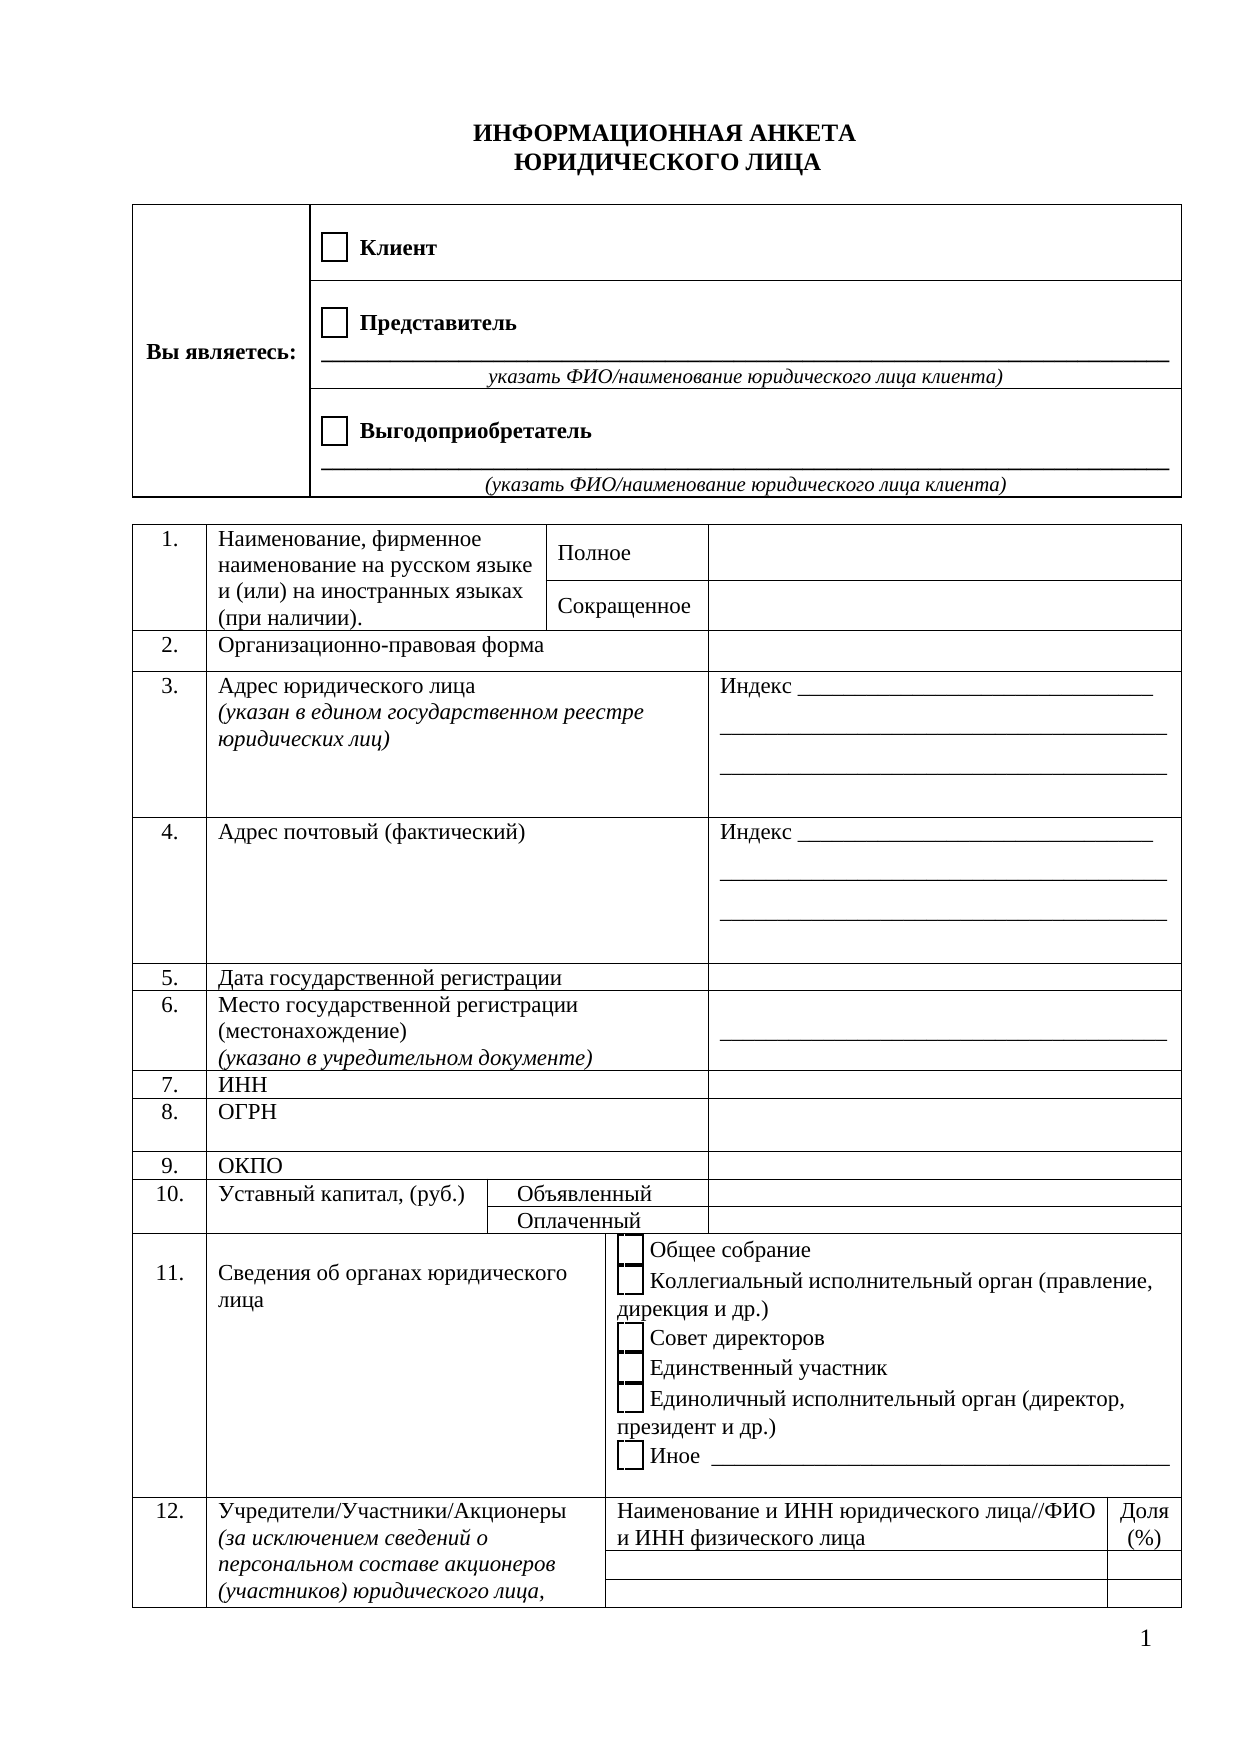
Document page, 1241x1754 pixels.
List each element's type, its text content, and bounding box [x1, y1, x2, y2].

table_cell 2. [133, 631, 206, 671]
table_cell [709, 581, 1181, 630]
table_cell [709, 1207, 1181, 1233]
table_cell Организационно-правовая форма [207, 631, 708, 671]
table_cell 10. [133, 1180, 206, 1233]
table_cell ОГРН [207, 1099, 708, 1151]
table_cell ИНН [207, 1071, 708, 1097]
table_header 1. [133, 525, 206, 630]
table_cell 3. [133, 672, 206, 817]
text ИНФОРМАЦИОННАЯ АНКЕТА [177, 118, 1152, 147]
table_header Клиент [311, 205, 1181, 280]
table_header Наименование, фирменное наименование на русском языке и (или) на иностранных языках (при наличии). [207, 525, 546, 630]
table_cell 8. [133, 1099, 206, 1151]
table_header [709, 525, 1181, 579]
table_cell [709, 631, 1181, 671]
table_cell Учредители/Участники/Акционеры (за исключением сведений о персональном составе акционеров (участников) юридического лица, владеющих менее чем пятью процентами акций (долей) юридического лица) [207, 1498, 605, 1607]
text ЮРИДИЧЕСКОГО ЛИЦА [177, 147, 1152, 176]
table_cell 6. [133, 991, 206, 1070]
table_cell [709, 1180, 1181, 1206]
table_cell [606, 1580, 1107, 1607]
table_header Вы являетесь: [133, 205, 309, 496]
table_cell Общее собрание Коллегиальный исполнительный орган (правление, дирекция и др.) Совет директоров Единственный участник Единоличный исполнительный орган (директор, президент и др.) Иное ________________________________________ [606, 1234, 1181, 1497]
table_cell Дата государственной регистрации [207, 964, 708, 990]
table_cell Сокращенное [547, 581, 708, 630]
table_cell Уставный капитал, (руб.) [207, 1180, 487, 1233]
table_cell Представитель __________________________________________________________________________ указать ФИО/наименование юридического лица клиента) [311, 281, 1181, 388]
table_cell Сведения об органах юридического лица [207, 1234, 605, 1497]
table_cell [709, 1152, 1181, 1178]
table_cell [709, 1071, 1181, 1097]
table_cell [606, 1551, 1107, 1578]
table_cell [709, 1099, 1181, 1151]
table_cell 12. [133, 1498, 206, 1607]
table_cell Адрес почтовый (фактический) [207, 818, 708, 962]
table_cell Оплаченный [488, 1207, 708, 1233]
table_cell Выгодоприобретатель __________________________________________________________________________ (указать ФИО/наименование юридического лица клиента) [311, 389, 1181, 496]
table_cell Наименование и ИНН юридического лица//ФИО и ИНН физического лица [606, 1498, 1107, 1550]
table_cell Индекс _______________________________ _______________________________________ _______________________________________ [709, 672, 1181, 817]
table_cell Объявленный [488, 1180, 708, 1206]
table_header Полное [547, 525, 708, 579]
table_cell 4. [133, 818, 206, 962]
table_cell 9. [133, 1152, 206, 1178]
table_cell ОКПО [207, 1152, 708, 1178]
table_cell 5. [133, 964, 206, 990]
table_cell _______________________________________ [709, 991, 1181, 1070]
table_cell 7. [133, 1071, 206, 1097]
table_cell Адрес юридического лица (указан в едином государственном реестре юридических лиц) [207, 672, 708, 817]
table_cell 11. [133, 1234, 206, 1497]
table_cell Доля (%) [1108, 1498, 1181, 1550]
table_cell Место государственной регистрации (местонахождение) (указано в учредительном документе) [207, 991, 708, 1070]
table_cell Индекс _______________________________ _______________________________________ _______________________________________ [709, 818, 1181, 962]
table_cell [709, 964, 1181, 990]
table_cell [1108, 1580, 1181, 1607]
table_cell [1108, 1551, 1181, 1578]
